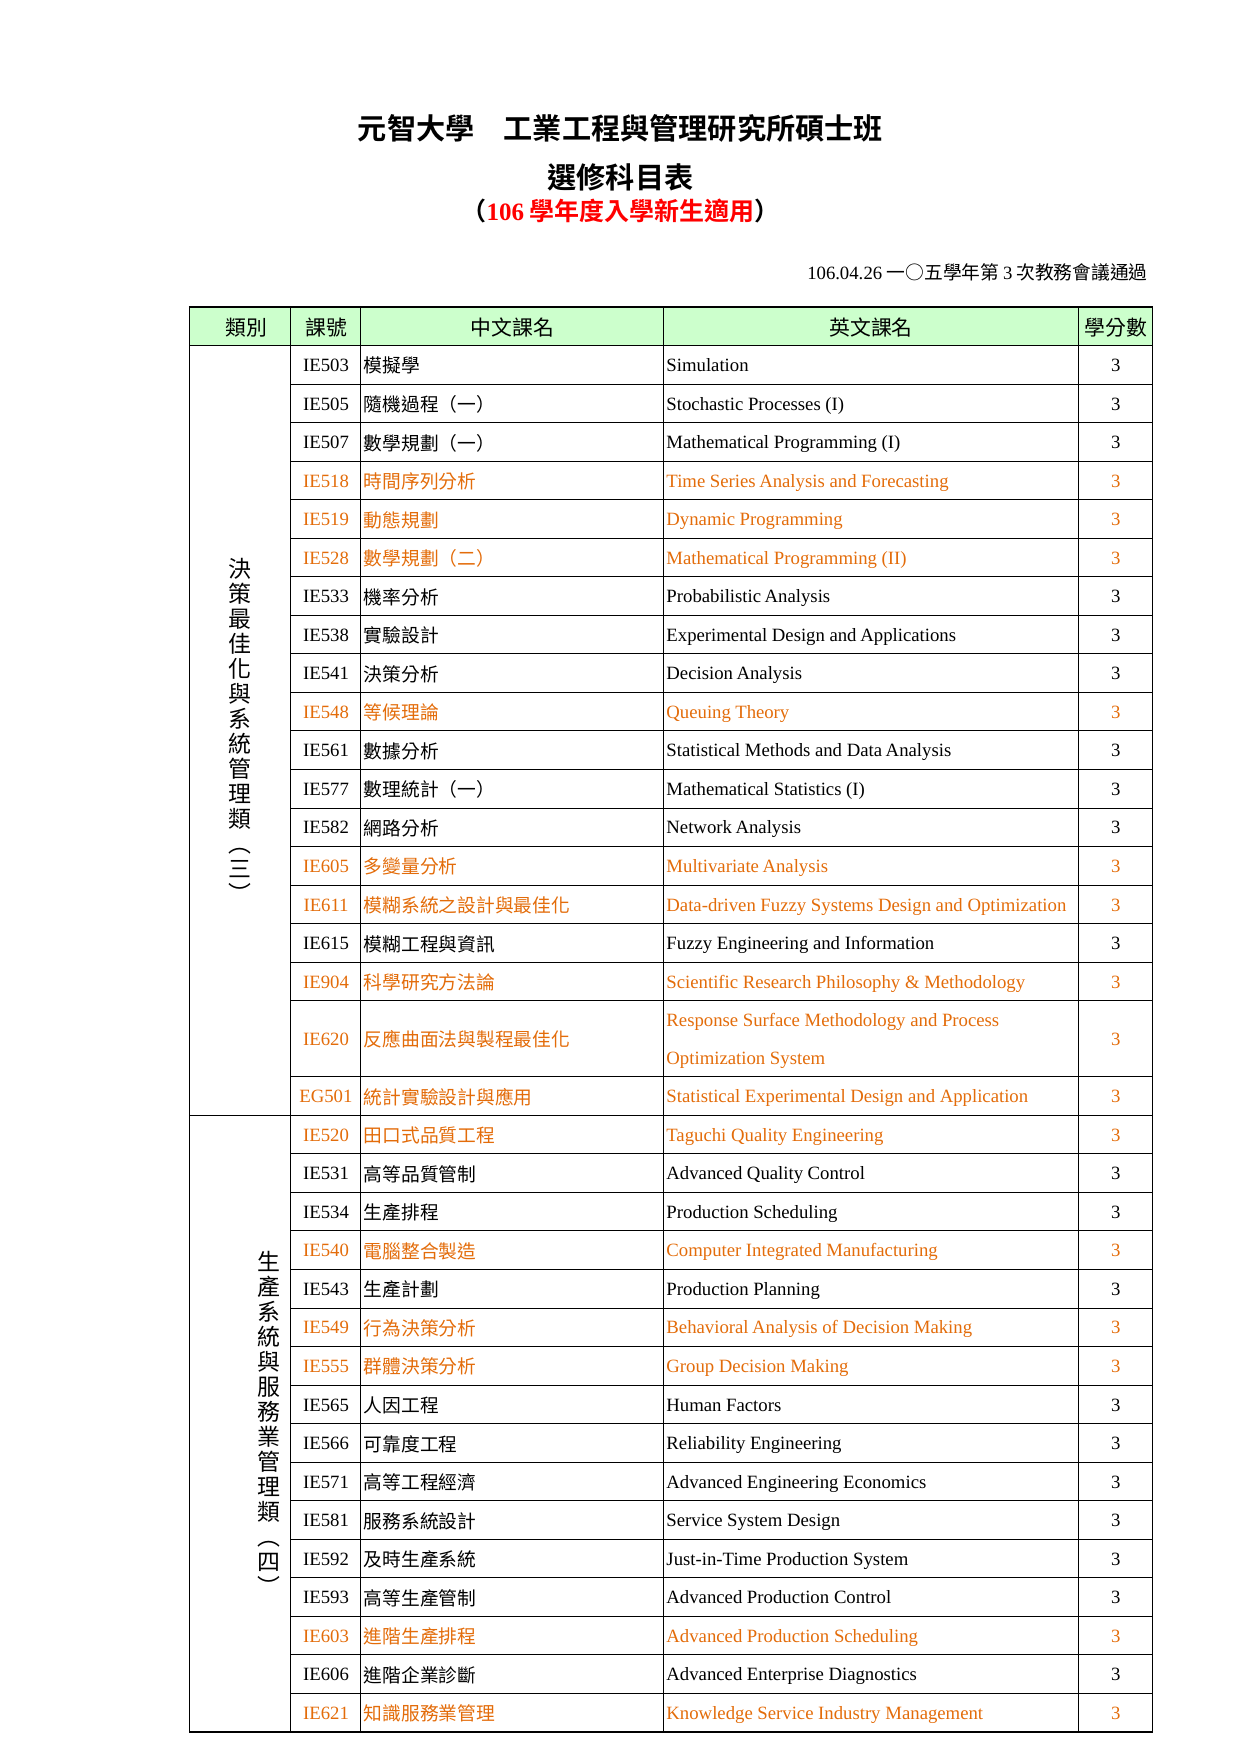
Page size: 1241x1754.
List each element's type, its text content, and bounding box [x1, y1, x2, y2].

table_cell 決策最佳化與系統管理類（三） [190, 346, 290, 1115]
table_cell IE549 [291, 1309, 360, 1346]
text （106學年度入學新生適用） [187, 195, 1053, 226]
table_cell IE581 [291, 1501, 360, 1539]
table_cell 3 [1079, 1655, 1152, 1693]
table_cell Group Decision Making [664, 1347, 1078, 1384]
table_cell IE505 [291, 385, 360, 422]
table_cell IE555 [291, 1347, 360, 1384]
table_cell 決策分析 [361, 654, 663, 692]
table_cell IE541 [291, 654, 360, 692]
table_cell 群體決策分析 [361, 1347, 663, 1384]
table_cell 3 [1079, 1424, 1152, 1462]
table_cell Advanced Enterprise Diagnostics [664, 1655, 1078, 1693]
table_cell 3 [1079, 1463, 1152, 1500]
table_cell 知識服務業管理 [361, 1694, 663, 1731]
table_cell 模擬學 [361, 346, 663, 383]
table_cell 高等品質管制 [361, 1154, 663, 1192]
table_cell Advanced Quality Control [664, 1154, 1078, 1192]
table_cell 3 [1079, 616, 1152, 653]
table_header 類別 [190, 308, 290, 345]
table_cell IE620 [291, 1001, 360, 1076]
table_cell Probabilistic Analysis [664, 577, 1078, 615]
table_cell Decision Analysis [664, 654, 1078, 692]
table_cell Scientific Research Philosophy & Methodology [664, 963, 1078, 1000]
table_cell 3 [1079, 847, 1152, 884]
text 選修科目表 [187, 164, 1053, 195]
table_cell Queuing Theory [664, 693, 1078, 730]
table_cell 3 [1079, 462, 1152, 499]
table_cell IE566 [291, 1424, 360, 1462]
table_cell 電腦整合製造 [361, 1231, 663, 1269]
table_cell 數學規劃（一） [361, 423, 663, 461]
table_cell 3 [1079, 809, 1152, 846]
table_cell Statistical Methods and Data Analysis [664, 731, 1078, 769]
table_cell IE531 [291, 1154, 360, 1192]
table_cell Time Series Analysis and Forecasting [664, 462, 1078, 499]
table_cell Statistical Experimental Design and Application [664, 1077, 1078, 1115]
table_cell 3 [1079, 886, 1152, 923]
table_cell 模糊工程與資訊 [361, 924, 663, 962]
table_cell 隨機過程（一） [361, 385, 663, 422]
table_cell 3 [1079, 1501, 1152, 1539]
table_cell IE565 [291, 1386, 360, 1423]
table_cell 進階企業診斷 [361, 1655, 663, 1693]
table_cell Advanced Production Control [664, 1578, 1078, 1616]
table_cell 數理統計（一） [361, 770, 663, 807]
table_cell 科學研究方法論 [361, 963, 663, 1000]
table_cell 生產計劃 [361, 1270, 663, 1307]
table_cell IE543 [291, 1270, 360, 1307]
table_cell 機率分析 [361, 577, 663, 615]
table_cell Data-driven Fuzzy Systems Design and Optimization [664, 886, 1078, 923]
table_cell 3 [1079, 577, 1152, 615]
table_cell IE615 [291, 924, 360, 962]
table_cell IE577 [291, 770, 360, 807]
table_cell 3 [1079, 1001, 1152, 1076]
table_cell 等候理論 [361, 693, 663, 730]
table_header 學分數 [1079, 308, 1152, 345]
table_cell IE582 [291, 809, 360, 846]
table_cell 3 [1079, 385, 1152, 422]
text 元智大學 工業工程與管理研究所碩士班 [187, 89, 1053, 164]
table_cell 時間序列分析 [361, 462, 663, 499]
table_cell IE611 [291, 886, 360, 923]
table_cell Dynamic Programming [664, 500, 1078, 538]
table_cell Production Planning [664, 1270, 1078, 1307]
table_cell IE592 [291, 1540, 360, 1577]
table_cell 3 [1079, 963, 1152, 1000]
table_cell Knowledge Service Industry Management [664, 1694, 1078, 1731]
table_cell 3 [1079, 500, 1152, 538]
table_cell 高等生產管制 [361, 1578, 663, 1616]
table_cell IE603 [291, 1617, 360, 1654]
table_cell 生產系統與服務業管理類（四） [190, 1116, 290, 1731]
table_cell 人因工程 [361, 1386, 663, 1423]
table_cell IE518 [291, 462, 360, 499]
table_cell Network Analysis [664, 809, 1078, 846]
table_cell IE561 [291, 731, 360, 769]
table_cell IE548 [291, 693, 360, 730]
table_cell Response Surface Methodology and Process Optimization System [664, 1001, 1078, 1076]
table_cell 可靠度工程 [361, 1424, 663, 1462]
table_cell Fuzzy Engineering and Information [664, 924, 1078, 962]
table_cell Just-in-Time Production System [664, 1540, 1078, 1577]
table_cell 3 [1079, 1077, 1152, 1115]
table_cell 3 [1079, 1617, 1152, 1654]
text 106.04.26 一○五學年第3次教務會議通過 [187, 258, 1147, 285]
table_cell Experimental Design and Applications [664, 616, 1078, 653]
table_cell Mathematical Programming (II) [664, 539, 1078, 576]
table_cell 3 [1079, 423, 1152, 461]
table_cell IE520 [291, 1116, 360, 1153]
table_cell IE528 [291, 539, 360, 576]
table_cell 進階生產排程 [361, 1617, 663, 1654]
table_cell IE503 [291, 346, 360, 383]
table_cell Multivariate Analysis [664, 847, 1078, 884]
table_cell 高等工程經濟 [361, 1463, 663, 1500]
table_cell 3 [1079, 1193, 1152, 1230]
table_cell 3 [1079, 731, 1152, 769]
table_cell 3 [1079, 1694, 1152, 1731]
table_cell IE606 [291, 1655, 360, 1693]
table_cell Production Scheduling [664, 1193, 1078, 1230]
table_cell 3 [1079, 346, 1152, 383]
table_cell 多變量分析 [361, 847, 663, 884]
table_cell Behavioral Analysis of Decision Making [664, 1309, 1078, 1346]
table_header 英文課名 [664, 308, 1078, 345]
table_cell 數據分析 [361, 731, 663, 769]
table_cell IE571 [291, 1463, 360, 1500]
table_cell 3 [1079, 1347, 1152, 1384]
table_cell IE534 [291, 1193, 360, 1230]
table_cell 網路分析 [361, 809, 663, 846]
table_cell 3 [1079, 539, 1152, 576]
table_cell 服務系統設計 [361, 1501, 663, 1539]
table_cell 生產排程 [361, 1193, 663, 1230]
table_cell Advanced Production Scheduling [664, 1617, 1078, 1654]
table_cell IE519 [291, 500, 360, 538]
table_cell 3 [1079, 1309, 1152, 1346]
table_cell 模糊系統之設計與最佳化 [361, 886, 663, 923]
table_cell Mathematical Statistics (I) [664, 770, 1078, 807]
table_cell 3 [1079, 924, 1152, 962]
table_cell IE593 [291, 1578, 360, 1616]
table_cell 3 [1079, 1231, 1152, 1269]
table_cell 3 [1079, 1540, 1152, 1577]
table_cell Service System Design [664, 1501, 1078, 1539]
table_cell IE621 [291, 1694, 360, 1731]
table_header 課號 [291, 308, 360, 345]
table_cell Taguchi Quality Engineering [664, 1116, 1078, 1153]
table_cell 3 [1079, 1386, 1152, 1423]
table_cell 3 [1079, 693, 1152, 730]
table_cell 3 [1079, 1270, 1152, 1307]
table_cell IE538 [291, 616, 360, 653]
table_cell IE540 [291, 1231, 360, 1269]
table_cell 3 [1079, 654, 1152, 692]
table_cell 3 [1079, 1116, 1152, 1153]
table_cell 統計實驗設計與應用 [361, 1077, 663, 1115]
table_cell Advanced Engineering Economics [664, 1463, 1078, 1500]
table_cell IE533 [291, 577, 360, 615]
table_cell Mathematical Programming (I) [664, 423, 1078, 461]
table_cell 數學規劃（二） [361, 539, 663, 576]
table_cell 行為決策分析 [361, 1309, 663, 1346]
table_cell IE605 [291, 847, 360, 884]
table_cell Human Factors [664, 1386, 1078, 1423]
table_cell EG501 [291, 1077, 360, 1115]
table_cell Stochastic Processes (I) [664, 385, 1078, 422]
table_cell 3 [1079, 1578, 1152, 1616]
table_cell Computer Integrated Manufacturing [664, 1231, 1078, 1269]
table_cell 3 [1079, 1154, 1152, 1192]
table_cell 反應曲面法與製程最佳化 [361, 1001, 663, 1076]
table_cell Reliability Engineering [664, 1424, 1078, 1462]
table_cell Simulation [664, 346, 1078, 383]
table_cell 田口式品質工程 [361, 1116, 663, 1153]
table_header 中文課名 [361, 308, 663, 345]
table_cell 實驗設計 [361, 616, 663, 653]
table_cell IE507 [291, 423, 360, 461]
table_cell 動態規劃 [361, 500, 663, 538]
table_cell 3 [1079, 770, 1152, 807]
table_cell IE904 [291, 963, 360, 1000]
table_cell 及時生產系統 [361, 1540, 663, 1577]
